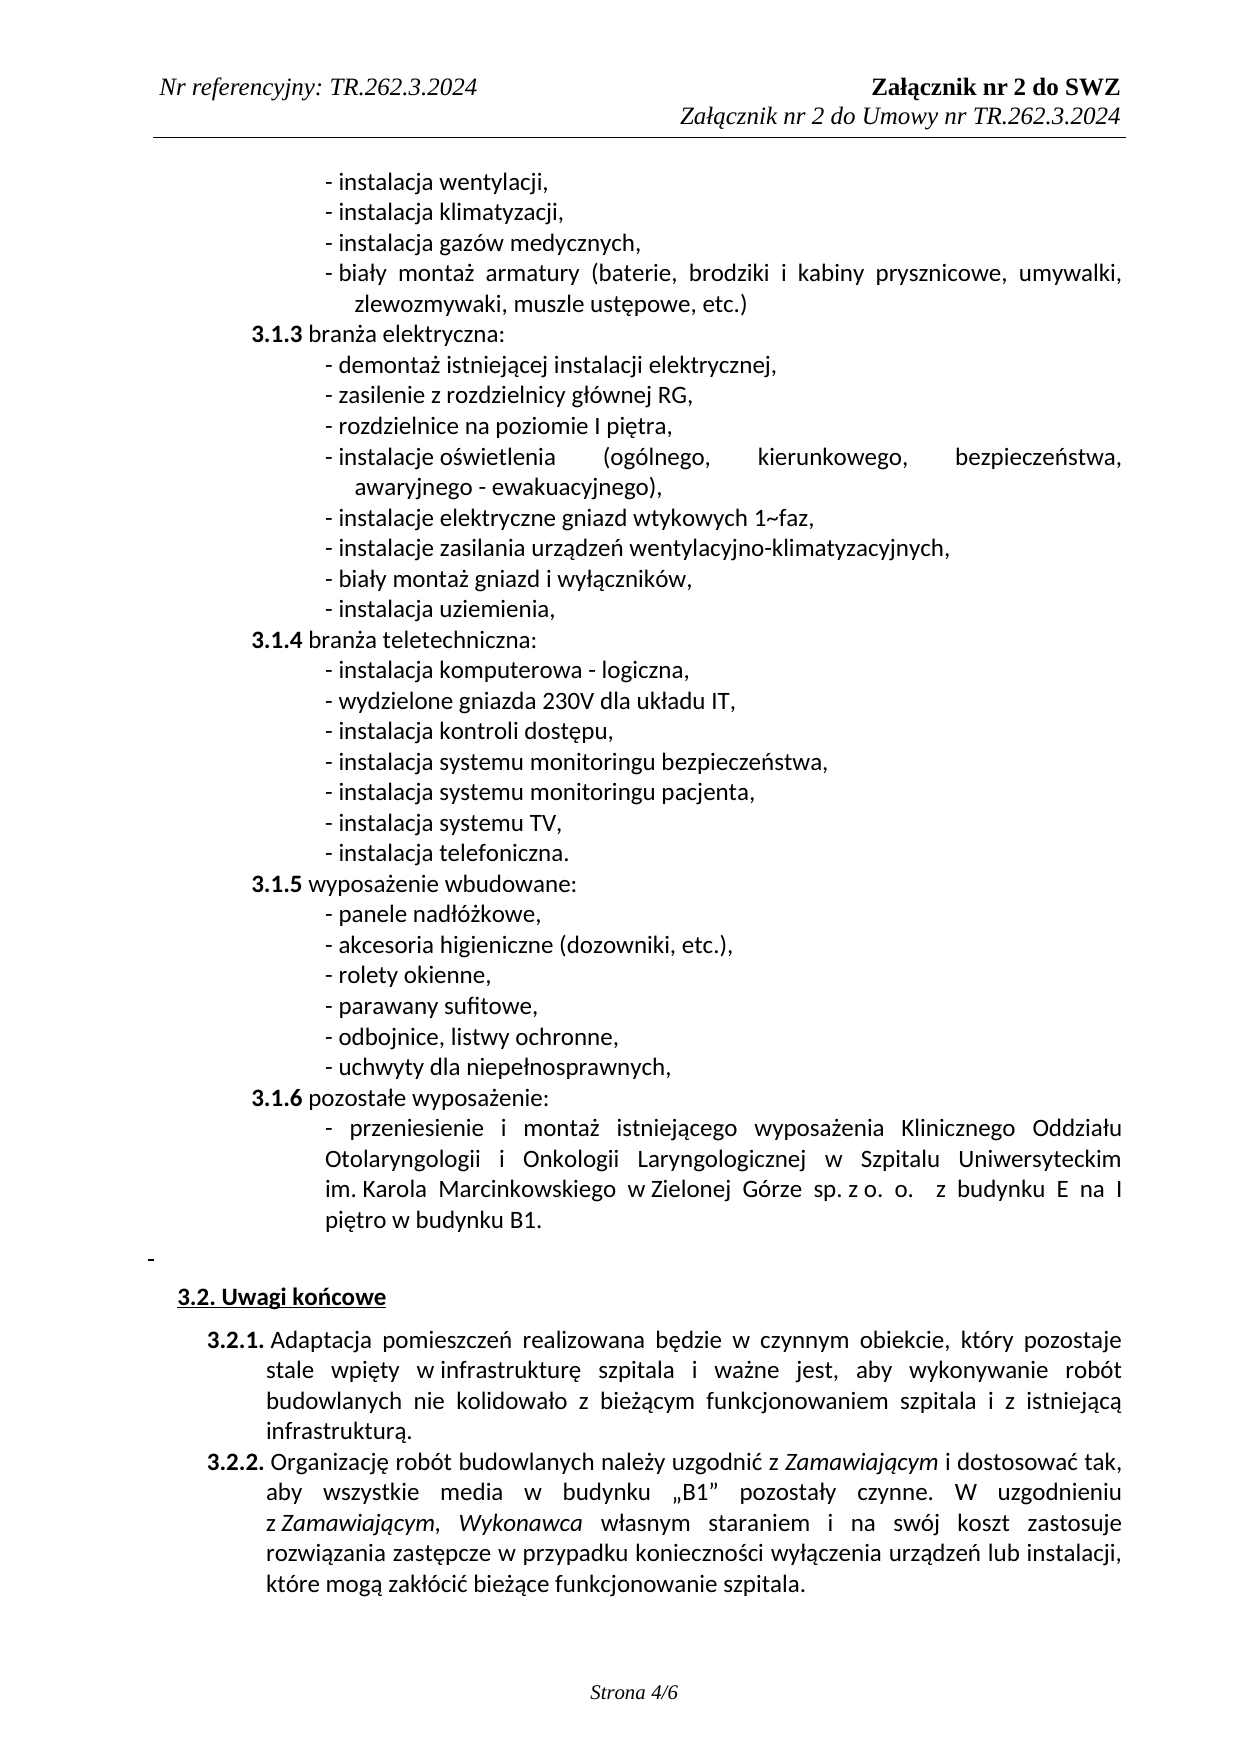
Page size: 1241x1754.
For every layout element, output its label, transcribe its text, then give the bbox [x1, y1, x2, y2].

text - demontaż istniejącej instalacji elektrycznej, [325, 349, 1122, 380]
text - parawany sufitowe, [325, 990, 1122, 1021]
text 3.1.3 branża elektryczna: [251, 319, 1122, 349]
text - panele nadłóżkowe, [325, 898, 1122, 929]
text - instalacja komputerowa - logiczna, [325, 654, 1122, 685]
text - rozdzielnice na poziomie I piętra, [325, 410, 1122, 441]
text - instalacja systemu TV, [325, 807, 1122, 837]
text - instalacja systemu monitoringu bezpieczeństwa, [325, 746, 1122, 776]
text - przeniesienie i montaż istniejącego wyposażenia Klinicznego Oddziału Otolaryngologii i Onkologii Laryngologicznej w Szpitalu Uniwersyteckim im. Karola Marcinkowskiego w Zielonej Górze sp. z o. o. z budynku E na I piętro w budynku B1. [325, 1112, 1122, 1234]
text - uchwyty dla niepełnosprawnych, [325, 1051, 1122, 1082]
text 3.1.4 branża teletechniczna: [251, 624, 1122, 654]
text - wydzielone gniazda 230V dla układu IT, [325, 685, 1122, 715]
text - biały montaż gniazd i wyłączników, [325, 563, 1122, 593]
text 3.1.6 pozostałe wyposażenie: [251, 1082, 1122, 1112]
text 3.2.1. Adaptacja pomieszczeń realizowana będzie w czynnym obiekcie, który pozostaje stale wpięty w infrastrukturę szpitala i ważne jest, aby wykonywanie robót budowlanych nie kolidowało z bieżącym funkcjonowaniem szpitala i z istniejącą infrastrukturą. [207, 1324, 1122, 1446]
text - instalacja uziemienia, [325, 593, 1122, 624]
text - akcesoria higieniczne (dozowniki, etc.), [325, 929, 1122, 959]
text - instalacje elektryczne gniazd wtykowych 1~faz, [325, 502, 1122, 532]
text - instalacje zasilania urządzeń wentylacyjno-klimatyzacyjnych, [325, 532, 1122, 563]
text - odbojnice, listwy ochronne, [325, 1021, 1122, 1051]
text 3.2. Uwagi końcowe [177, 1281, 1122, 1311]
text - instalacja telefoniczna. [325, 837, 1122, 868]
text 3.1.5 wyposażenie wbudowane: [251, 868, 1122, 898]
text - rolety okienne, [325, 959, 1122, 990]
text - biały montaż armatury (baterie, brodziki i kabiny prysznicowe, umywalki, zlewozmywaki, muszle ustępowe, etc.) [325, 258, 1122, 319]
text - instalacja gazów medycznych, [325, 227, 1122, 258]
text - instalacje oświetlenia (ogólnego, kierunkowego, bezpieczeństwa, awaryjnego - ewakuacyjnego), [325, 441, 1122, 502]
text - instalacja wentylacji, [325, 166, 1122, 197]
text - instalacja systemu monitoringu pacjenta, [325, 776, 1122, 807]
text - instalacja klimatyzacji, [325, 197, 1122, 227]
text - instalacja kontroli dostępu, [325, 715, 1122, 746]
text 3.2.2. Organizację robót budowlanych należy uzgodnić z Zamawiającym i dostosować tak, aby wszystkie media w budynku „B1” pozostały czynne. W uzgodnieniu z Zamawiającym, Wykonawca własnym staraniem i na swój koszt zastosuje rozwiązania zastępcze w przypadku konieczności wyłączenia urządzeń lub instalacji, które mogą zakłócić bieżące funkcjonowanie szpitala. [207, 1446, 1122, 1598]
text - zasilenie z rozdzielnicy głównej RG, [325, 380, 1122, 410]
